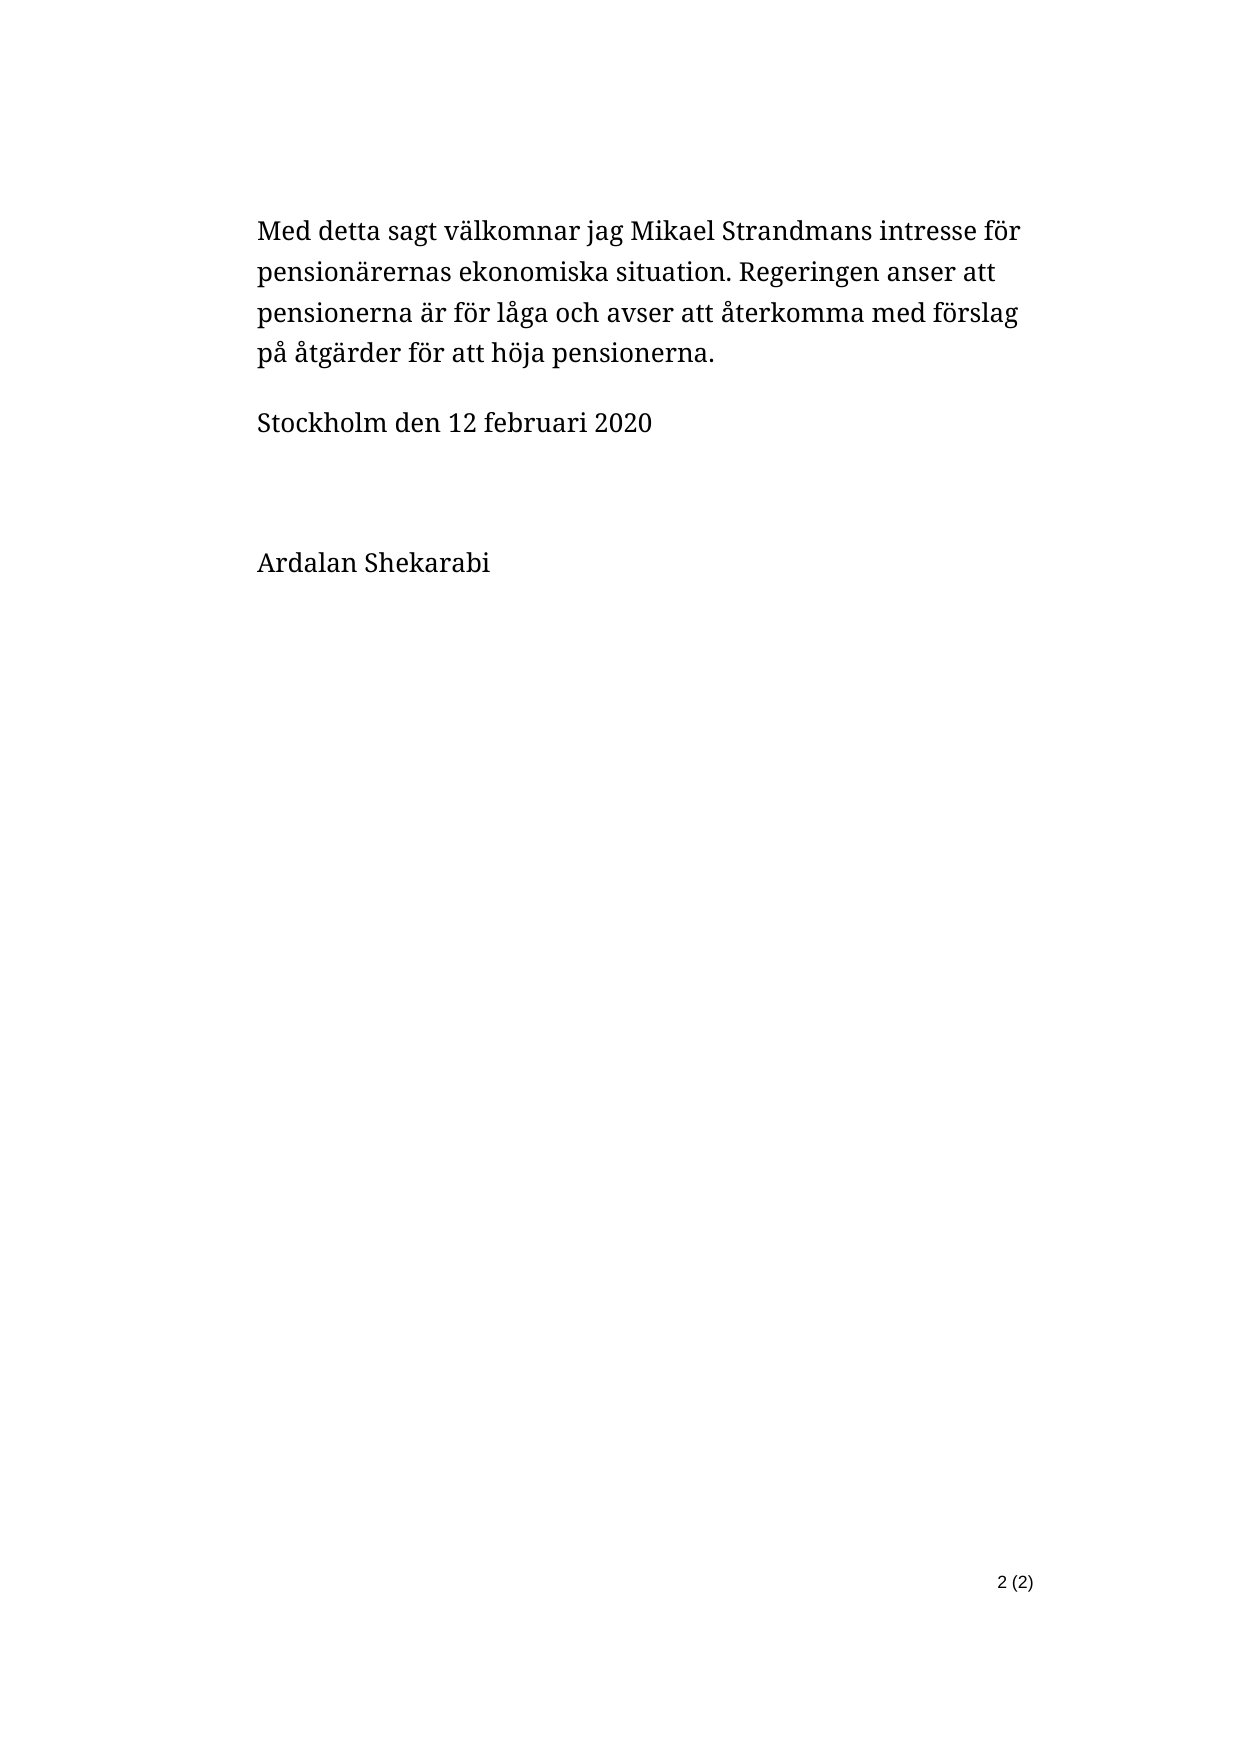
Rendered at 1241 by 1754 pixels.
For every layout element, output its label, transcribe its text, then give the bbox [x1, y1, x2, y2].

text Med detta sagt välkomnar jag Mikael Strandmans intresse för pensionärernas ekonomiska situation. Regeringen anser att pensionerna är för låga och avser att återkomma med förslag på åtgärder för att höja pensionerna. [257, 213, 1033, 371]
text Ardalan Shekarabi [257, 545, 1033, 581]
text Stockholm den [257, 405, 1033, 441]
